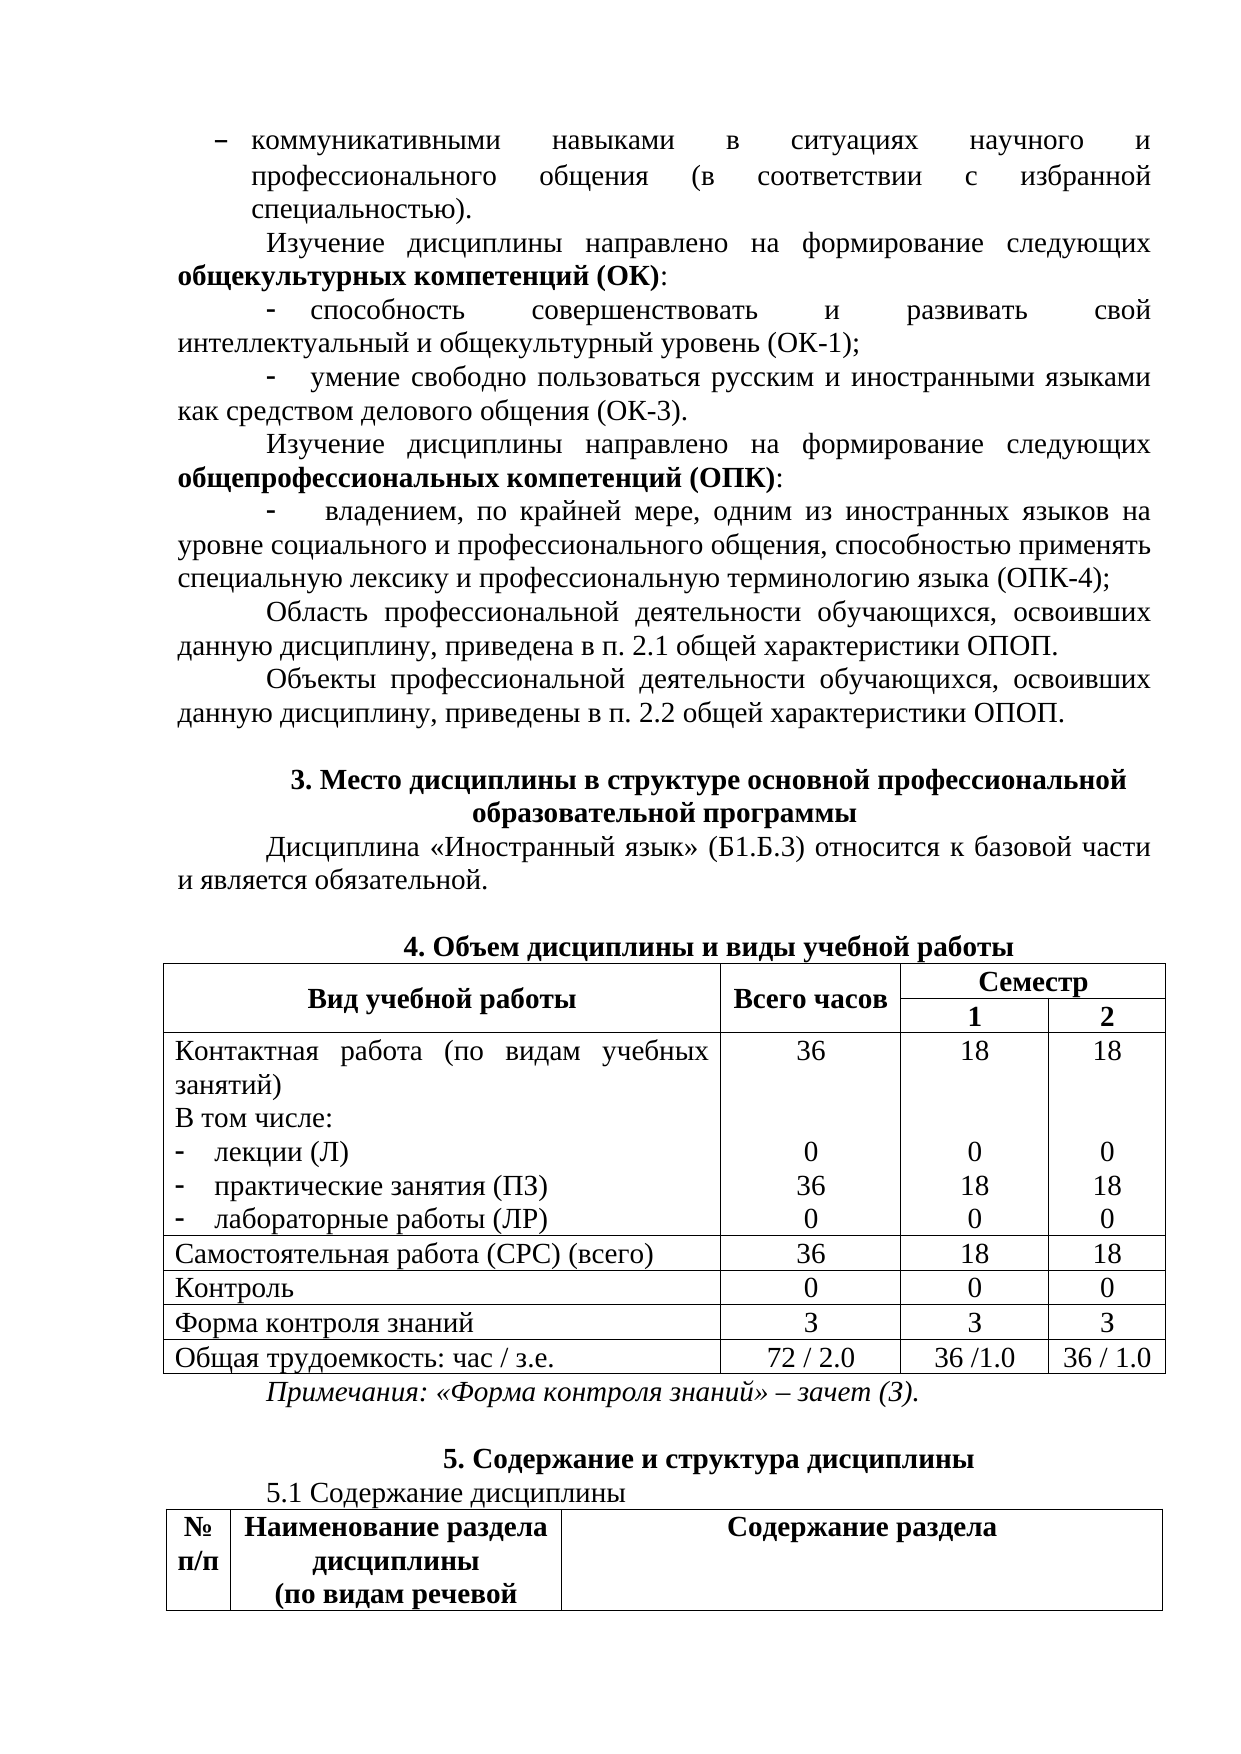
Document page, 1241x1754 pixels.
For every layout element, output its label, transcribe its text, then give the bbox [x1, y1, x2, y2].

table_cell З [901, 1305, 1048, 1339]
table_header Всего часов [721, 964, 900, 1032]
table_header № п/п [167, 1510, 230, 1610]
table_header Содержание раздела [562, 1510, 1162, 1610]
table_cell 36 / 1.0 [1049, 1340, 1165, 1373]
table_cell Самостоятельная работа (СРС) (всего) [164, 1236, 720, 1269]
text 5. Содержание и структура дисциплины [177, 1441, 1152, 1475]
table_cell 18 0 18 0 [901, 1033, 1048, 1235]
text Дисциплина «Иностранный язык» (Б1.Б.3) относится к базовой части и является обязательной. [177, 829, 1152, 896]
table_cell 36 0 36 0 [721, 1033, 900, 1235]
table_cell 0 [901, 1271, 1048, 1304]
list владением, по крайней мере, одним из иностранных языков на уровне социального и профессионального общения, способностью применять специальную лексику и профессиональную терминологию языка (ОПК-4); [177, 493, 1152, 594]
list способность совершенствовать и развивать свой интеллектуальный и общекультурный уровень (ОК-1); [177, 292, 1152, 359]
text Изучение дисциплины направлено на формирование следующих общекультурных компетенций (ОК): [177, 225, 1152, 292]
text Объекты профессиональной деятельности обучающихся, освоивших данную дисциплину, приведены в п. 2.2 общей характеристики ОПОП. [177, 661, 1152, 728]
table_cell Форма контроля знаний [164, 1305, 720, 1339]
text Изучение дисциплины направлено на формирование следующих общепрофессиональных компетенций (ОПК): [177, 426, 1152, 493]
list умение свободно пользоваться русским и иностранными языками как средством делового общения (ОК-3). [177, 359, 1152, 426]
table_cell Контактная работа (по видам учебных занятий) В том числе: лекции (Л) практические занятия (ПЗ) лабораторные работы (ЛР) [164, 1033, 720, 1235]
text 5.1 Содержание дисциплины [177, 1475, 1152, 1508]
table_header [231, 1510, 561, 1610]
table_cell 0 [721, 1271, 900, 1304]
table_cell Контроль [164, 1271, 720, 1304]
text 4. Объем дисциплины и виды учебной работы [177, 929, 1152, 963]
text Примечания: «Форма контроля знаний» – зачет (З). [177, 1374, 1152, 1408]
table_cell 18 [1049, 1236, 1165, 1269]
table_cell 2 [1049, 999, 1165, 1032]
table_cell 72 / 2.0 [721, 1340, 900, 1373]
table_cell З [721, 1305, 900, 1339]
table_cell 36 [721, 1236, 900, 1269]
table_header Семестр [901, 964, 1165, 998]
table_cell 18 0 18 0 [1049, 1033, 1165, 1235]
table_cell З [1049, 1305, 1165, 1339]
table_header Вид учебной работы [164, 964, 720, 1032]
table_cell Общая трудоемкость: час / з.е. [164, 1340, 720, 1373]
table_cell 0 [1049, 1271, 1165, 1304]
table_cell 36 /1.0 [901, 1340, 1048, 1373]
text 3. Место дисциплины в структуре основной профессиональной образовательной программы [177, 762, 1152, 829]
text Область профессиональной деятельности обучающихся, освоивших данную дисциплину, приведена в п. 2.1 общей характеристики ОПОП. [177, 594, 1152, 661]
list коммуникативными навыками в ситуациях научного и профессионального общения (в соответствии с избранной специальностью). [213, 118, 1152, 225]
table_cell 1 [901, 999, 1048, 1032]
table_cell 18 [901, 1236, 1048, 1269]
